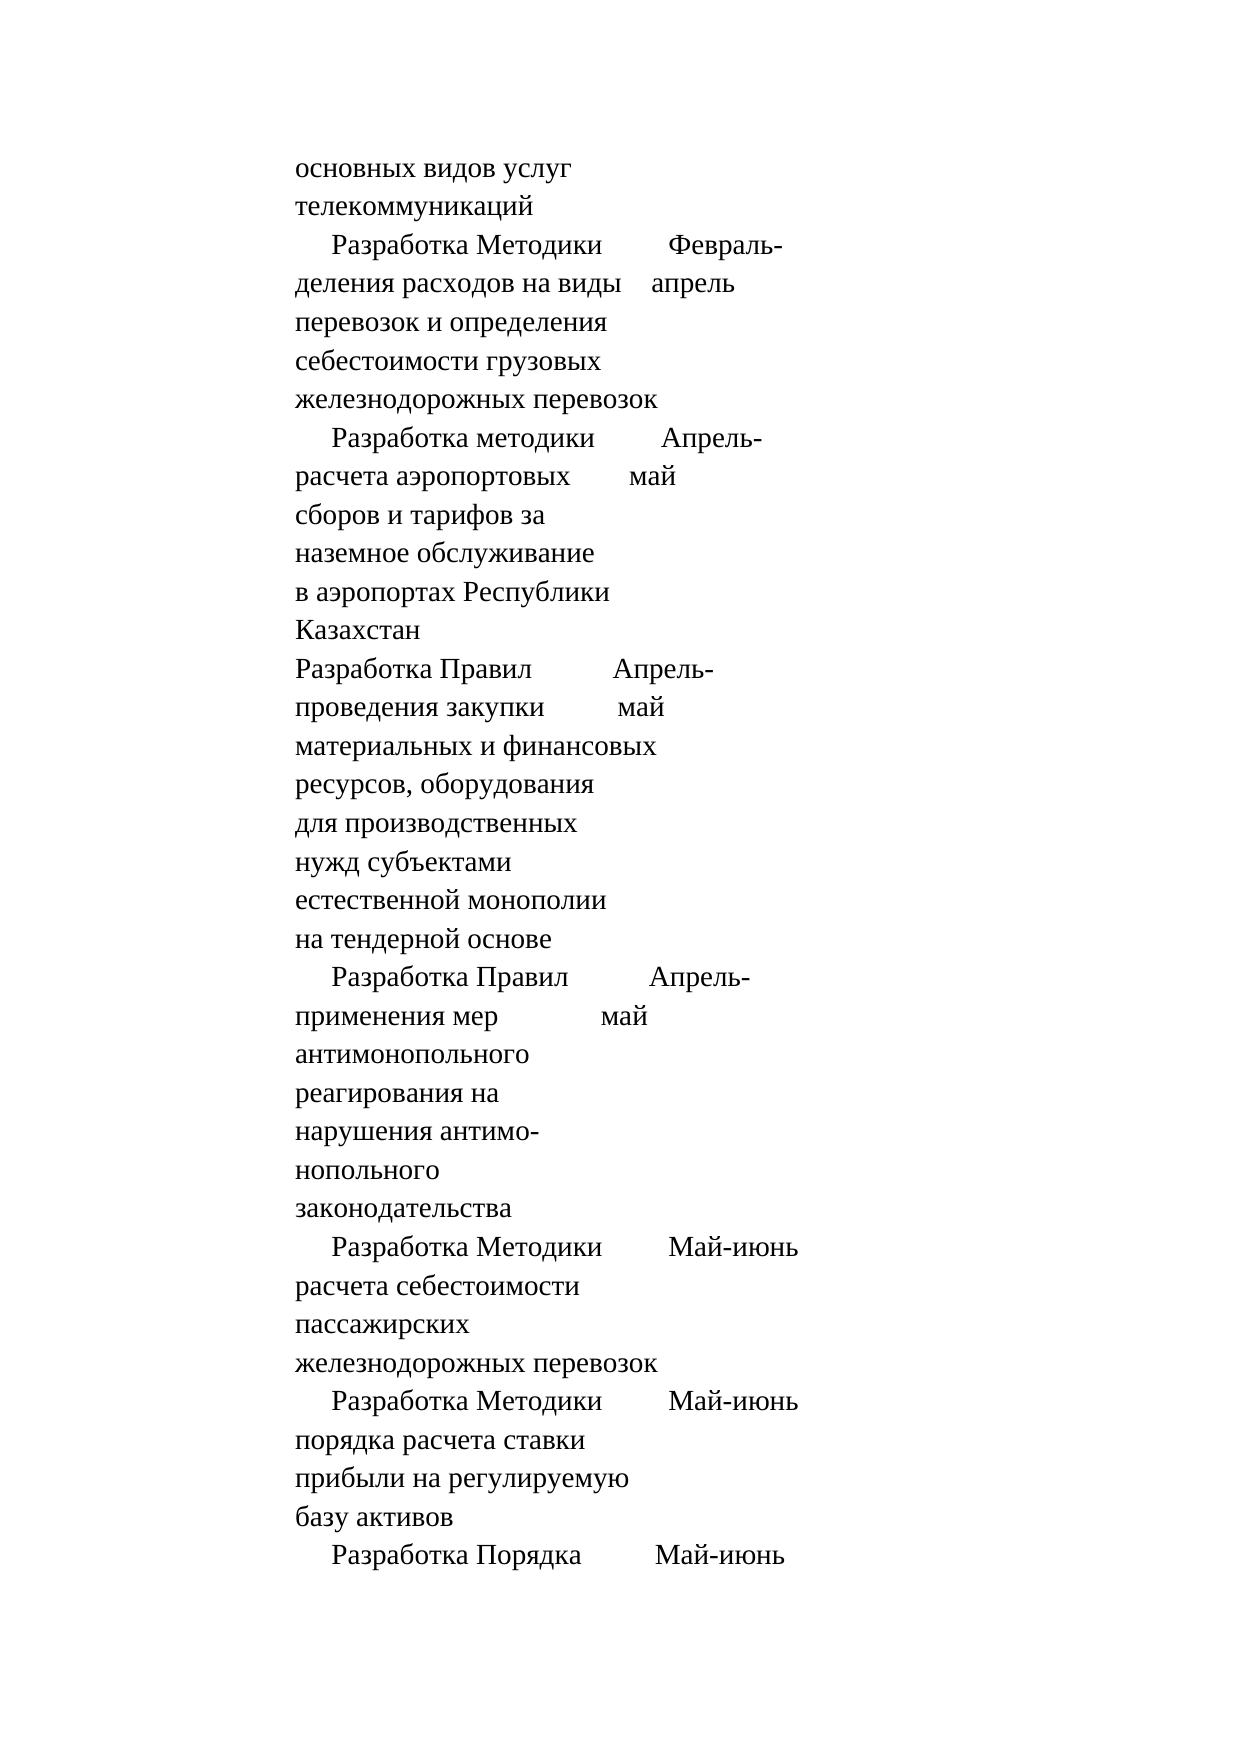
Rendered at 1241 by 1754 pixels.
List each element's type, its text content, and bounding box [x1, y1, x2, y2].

text антимонопольного [112, 1036, 1128, 1070]
text проведения закупки май [112, 689, 1128, 723]
text деления расходов на виды апрель [112, 266, 1128, 299]
text Разработка Правил Апрель- [112, 651, 1128, 684]
text реагирования на [112, 1075, 1128, 1108]
text пассажирских [112, 1306, 1128, 1340]
text нопольного [112, 1152, 1128, 1186]
text ресурсов, оборудования [112, 767, 1128, 800]
text законодательства [112, 1191, 1128, 1224]
text железнодорожных перевозок [112, 1345, 1128, 1378]
text Разработка Порядка Май-июнь [112, 1537, 1128, 1571]
text применения мер май [112, 998, 1128, 1031]
text железнодорожных перевозок [112, 381, 1128, 415]
text перевозок и определения [112, 304, 1128, 338]
text нарушения антимо- [112, 1113, 1128, 1147]
text для производственных [112, 805, 1128, 839]
text в аэропортах Республики [112, 574, 1128, 607]
text Казахстан [112, 612, 1128, 646]
text Разработка Методики Май-июнь [112, 1229, 1128, 1263]
text основных видов услуг [112, 150, 1128, 183]
text порядка расчета ставки [112, 1422, 1128, 1455]
text на тендерной основе [112, 921, 1128, 954]
text Разработка Правил Апрель- [112, 959, 1128, 993]
text расчета себестоимости [112, 1268, 1128, 1301]
text Разработка Методики Февраль- [112, 227, 1128, 261]
text естественной монополии [112, 882, 1128, 916]
text Разработка методики Апрель- [112, 420, 1128, 453]
text телекоммуникаций [112, 188, 1128, 222]
text сборов и тарифов за [112, 497, 1128, 530]
text наземное обслуживание [112, 535, 1128, 569]
text прибыли на регулируемую [112, 1460, 1128, 1494]
text Разработка Методики Май-июнь [112, 1383, 1128, 1417]
text материальных и финансовых [112, 728, 1128, 762]
text расчета аэропортовых май [112, 458, 1128, 492]
text базу активов [112, 1499, 1128, 1532]
text нужд субъектами [112, 844, 1128, 877]
text себестоимости грузовых [112, 343, 1128, 376]
